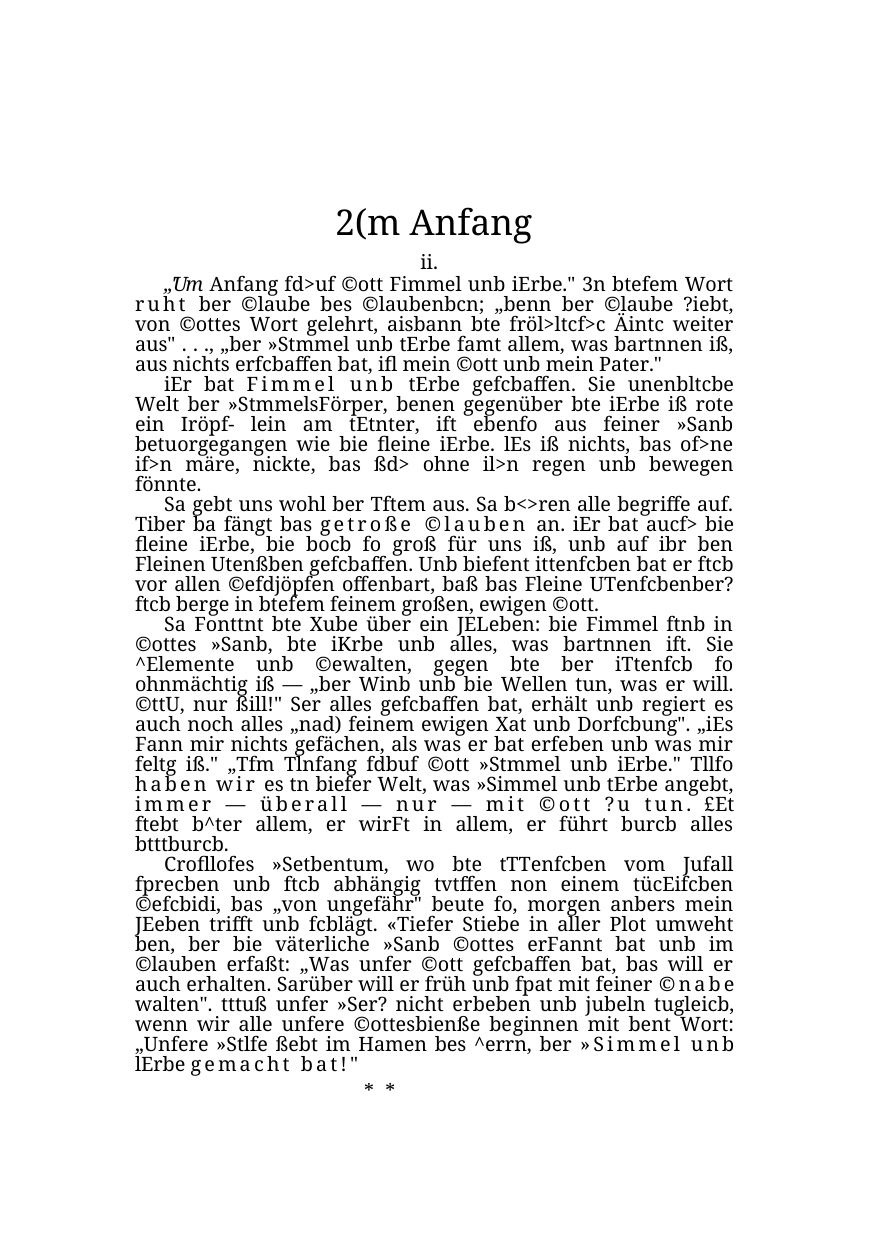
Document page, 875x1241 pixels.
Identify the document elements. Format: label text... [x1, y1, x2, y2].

text Sa gebt uns wohl ber Tftem aus. Sa b<>ren alle begriffe auf. Tiber ba fängt bas getroße ©lauben an. iEr bat aucf> bie fleine iErbe, bie bocb fo groß für uns iß, unb auf ibr ben Fleinen Utenßben gefcbaffen. Unb biefent ittenfcben bat er ftcb vor allen ©efdjöpfen offenbart, baß bas Fleine UTenfcbenber? ftcb berge in btefem feinem großen, ewigen ©ott. [135, 496, 734, 616]
text * * [364, 1082, 734, 1102]
text „'Um Anfang fd>uf ©ott Fimmel unb iErbe." 3n btefem Wort ruht ber ©laube bes ©laubenbcn; „benn ber ©laube ?iebt, von ©ottes Wort gelehrt, aisbann bte fröl>ltcf>c Äintc weiter aus" . . ., „ber »Stmmel unb tErbe famt allem, was bartnnen iß, aus nichts erfcbaffen bat, ifl mein ©ott unb mein Pater." [135, 276, 734, 376]
text Crofllofes »Setbentum, wo bte tTTenfcben vom Jufall fprecben unb ftcb abhängig tvtffen non einem tücEifcben ©efcbidi, bas „von ungefähr" beute fo, morgen anbers mein JEeben trifft unb fcblägt. «Tiefer Stiebe in aller Plot umweht ben, ber bie väterliche »Sanb ©ottes erFannt bat unb im ©lauben erfaßt: „Was unfer ©ott gefcbaffen bat, bas will er auch erhalten. Sarüber will er früh unb fpat mit feiner ©nabe walten". tttuß unfer »Ser? nicht erbeben unb jubeln tugleicb, wenn wir alle unfere ©ottesbienße beginnen mit bent Wort: „Unfere »Stlfe ßebt im Hamen bes ^errn, ber »Simmel unb lErbe gemacht bat!" [135, 856, 734, 1076]
text ii. [420, 254, 734, 273]
text iEr bat Fimmel unb tErbe gefcbaffen. Sie unenbltcbe Welt ber »StmmelsFörper, benen gegenüber bte iErbe iß rote ein Iröpf- lein am tEtnter, ift ebenfo aus feiner »Sanb betuorgegangen wie bie fleine iErbe. lEs iß nichts, bas of>ne if>n märe, nickte, bas ßd> ohne il>n regen unb bewegen fönnte. [135, 376, 734, 496]
text Sa Fonttnt bte Xube über ein JELeben: bie Fimmel ftnb in ©ottes »Sanb, bte iKrbe unb alles, was bartnnen ift. Sie ^Elemente unb ©ewalten, gegen bte ber iTtenfcb fo ohnmächtig iß — „ber Winb unb bie Wellen tun, was er will. ©ttU, nur ßill!" Ser alles gefcbaffen bat, erhält unb regiert es auch noch alles „nad) feinem ewigen Xat unb Dorfcbung". „iEs Fann mir nichts gefächen, als was er bat erfeben unb was mir feltg iß." „Tfm Tlnfang fdbuf ©ott »Stmmel unb iErbe." Tllfo haben wir es tn biefer Welt, was »Simmel unb tErbe angebt, immer — überall — nur — mit ©ott ?u tun. £Et ftebt b^ter allem, er wirFt in allem, er führt burcb alles btttburcb. [135, 616, 734, 856]
subtitle 2(m Anfang [135, 207, 732, 242]
